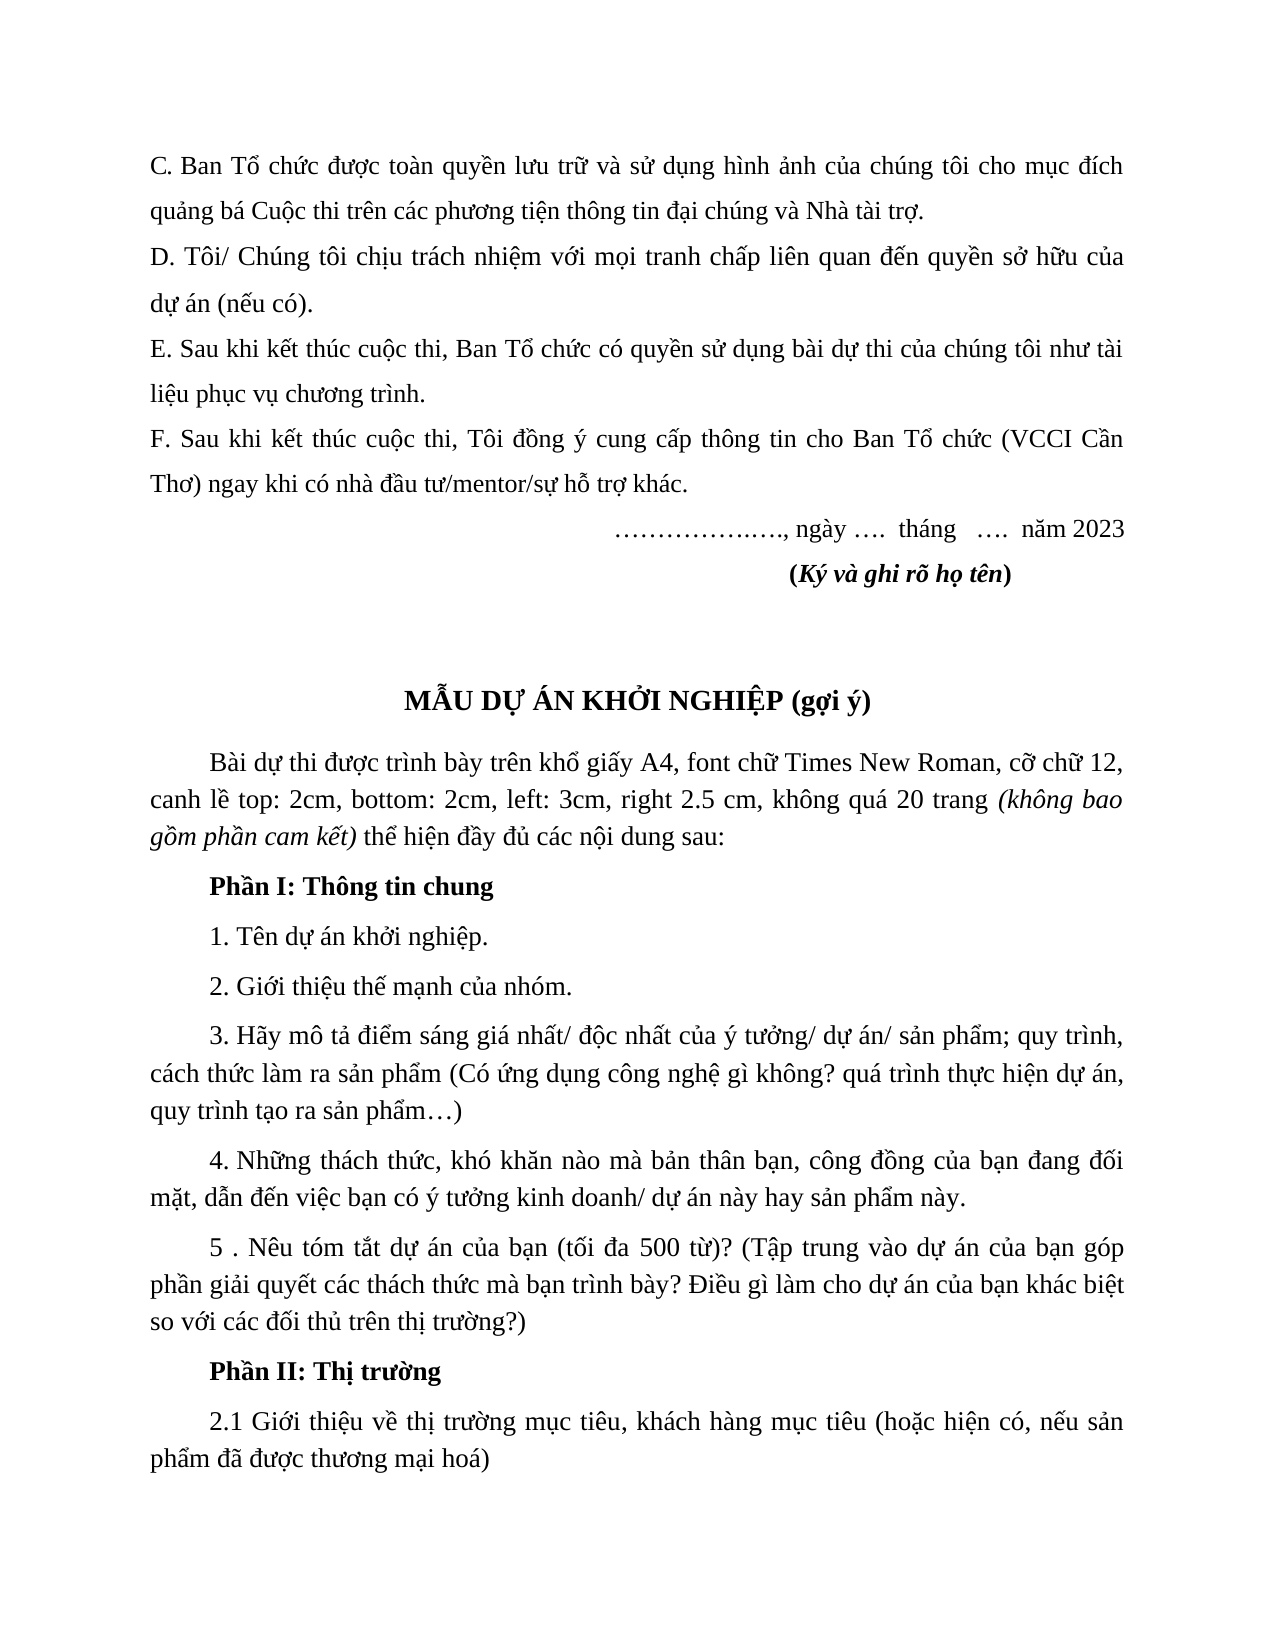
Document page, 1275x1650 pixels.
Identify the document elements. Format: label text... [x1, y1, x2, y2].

list Hãy mô tả điểm sáng giá nhất/ độc nhất của ý tưởng/ dự án/ sản phẩm; quy trình, cách thức làm ra sản phẩm (Có ứng dụng công nghệ gì không? quá trình thực hiện dự án, quy trình tạo ra sản phẩm…) [150, 1019, 1125, 1125]
list Tên dự án khởi nghiệp. [209, 920, 1125, 951]
text 2.1 Giới thiệu về thị trường mục tiêu, khách hàng mục tiêu (hoặc hiện có, nếu sản phẩm đã được thương mại hoá) [150, 1405, 1125, 1473]
text 5 . Nêu tóm tắt dự án của bạn (tối đa 500 từ)? (Tập trung vào dự án của bạn góp phần giải quyết các thách thức mà bạn trình bày? Điều gì làm cho dự án của bạn khác biệt so với các đối thủ trên thị trường?) [150, 1231, 1125, 1337]
text Phần I: Thông tin chung [150, 870, 1125, 901]
text MẪU DỰ ÁN KHỞI NGHIỆP (gợi ý) [150, 683, 1125, 716]
list Những thách thức, khó khăn nào mà bản thân bạn, công đồng của bạn đang đối mặt, dẫn đến việc bạn có ý tưởng kinh doanh/ dự án này hay sản phẩm này. [150, 1144, 1125, 1212]
text Phần II: Thị trường [150, 1355, 1125, 1386]
text C. Ban Tổ chức được toàn quyền lưu trữ và sử dụng hình ảnh của chúng tôi cho mục đích quảng bá Cuộc thi trên các phương tiện thông tin đại chúng và Nhà tài trợ. [150, 150, 1125, 225]
text E. Sau khi kết thúc cuộc thi, Ban Tổ chức có quyền sử dụng bài dự thi của chúng tôi như tài liệu phục vụ chương trình. [150, 333, 1125, 408]
text F. Sau khi kết thúc cuộc thi, Tôi đồng ý cung cấp thông tin cho Ban Tổ chức (VCCI Cần Thơ) ngay khi có nhà đầu tư/mentor/sự hỗ trợ khác. [150, 423, 1125, 498]
text Bài dự thi được trình bày trên khổ giấy A4, font chữ Times New Roman, cỡ chữ 12, canh lề top: 2cm, bottom: 2cm, left: 3cm, right 2.5 cm, không quá 20 trang (không bao gồm phần cam kết) thể hiện đầy đủ các nội dung sau: [150, 746, 1125, 851]
list Giới thiệu thế mạnh của nhóm. [209, 969, 1125, 1001]
text …………….…., ngày …. tháng …. năm 2023 [150, 513, 1125, 543]
text D. Tôi/ Chúng tôi chịu trách nhiệm với mọi tranh chấp liên quan đến quyền sở hữu của dự án (nếu có). [150, 240, 1125, 318]
text (Ký và ghi rõ họ tên) [150, 558, 1125, 588]
